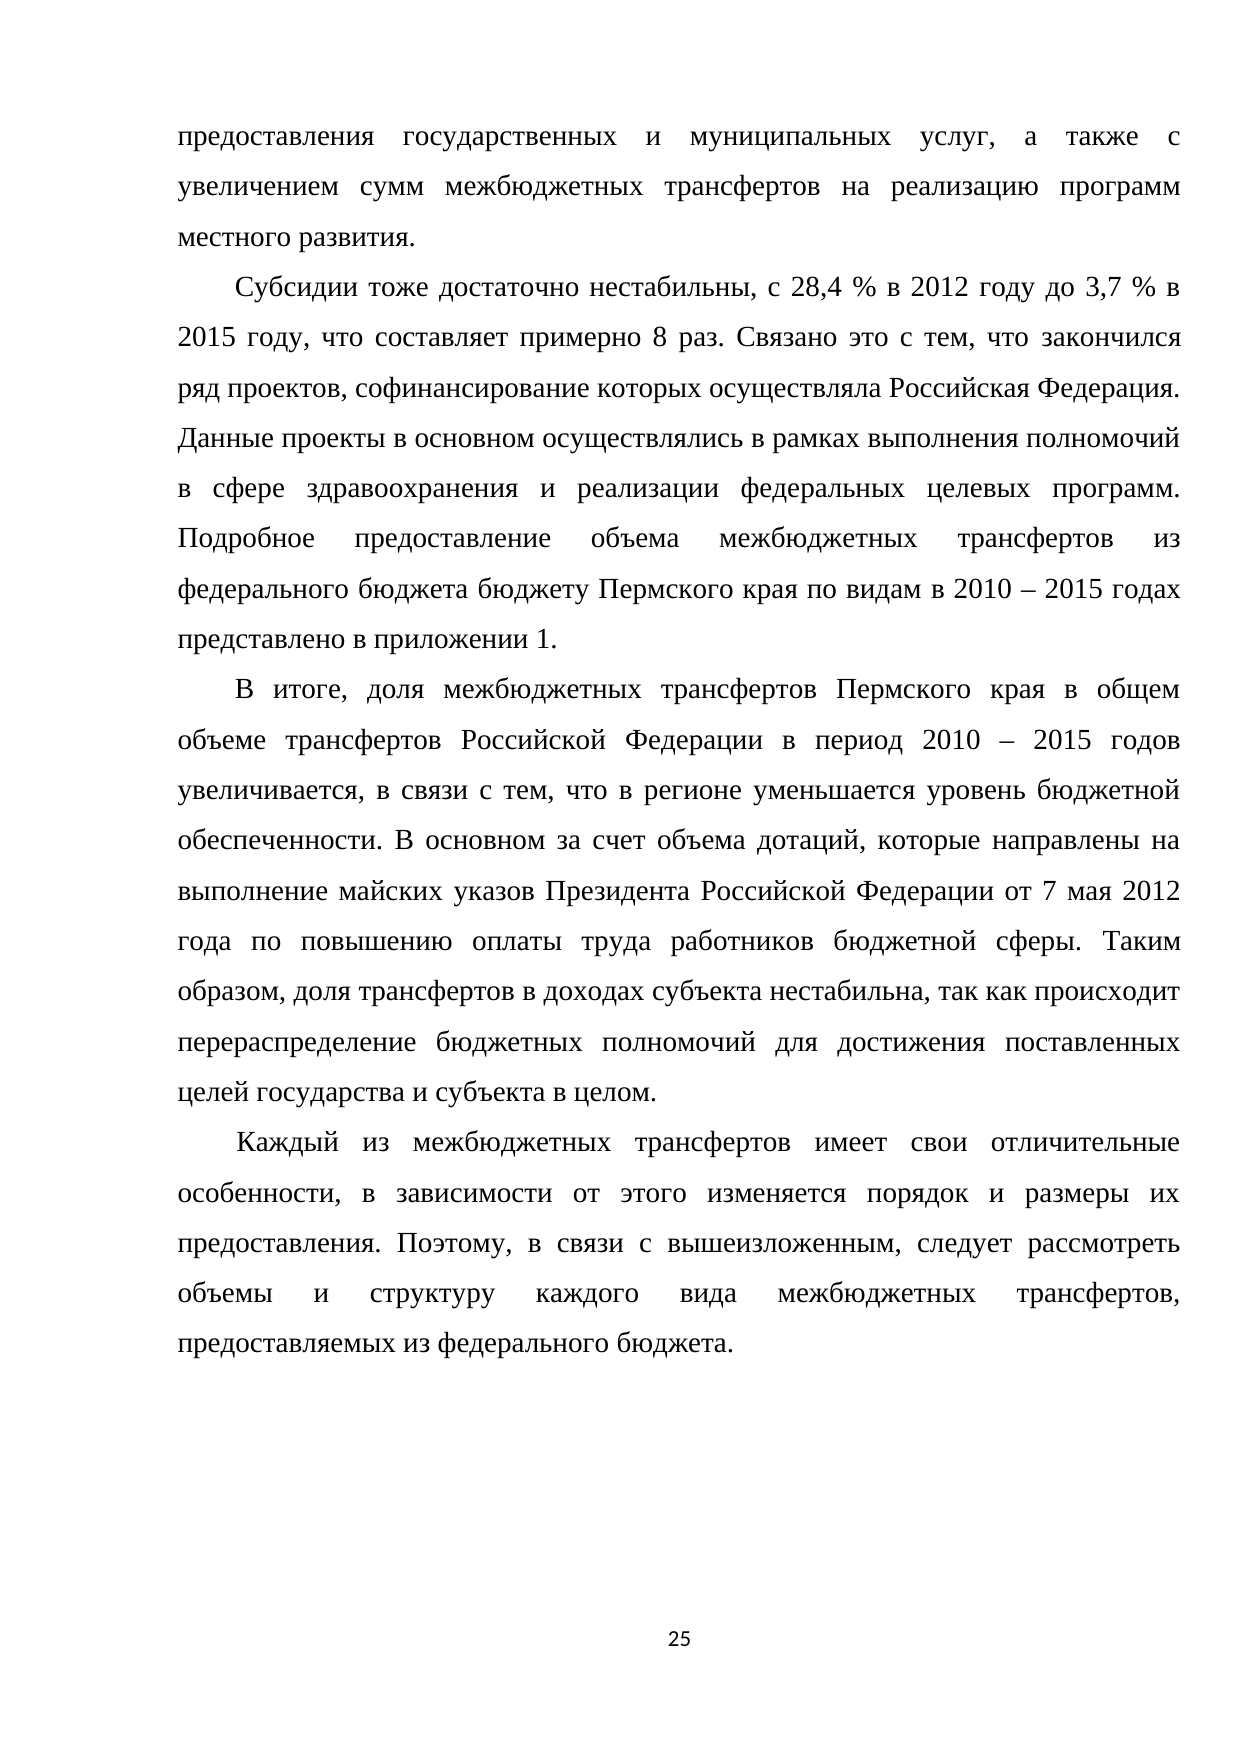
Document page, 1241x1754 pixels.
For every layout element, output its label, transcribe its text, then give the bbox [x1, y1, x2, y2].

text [177, 118, 1181, 252]
text Субсидии тоже достаточно нестабильны, с 28,4 % в 2012 году до 3,7 % в 2015 году, что составляет примерно 8 раз. Связано это с тем, что закончился ряд проектов, софинансирование которых осуществляла Российская Федерация. Данные проекты в основном осуществлялись в рамках выполнения полномочий в сфере здравоохранения и реализации федеральных целевых программ. Подробное предоставление объема межбюджетных трансфертов из федерального бюджета бюджету Пермского края по видам в 2010 – 2015 годах представлено в приложении 1. [177, 269, 1181, 655]
text Каждый из межбюджетных трансфертов имеет свои отличительные особенности, в зависимости от этого изменяется порядок и размеры их предоставления. Поэтому, в связи с вышеизложенным, следует рассмотреть объемы и структуру каждого вида межбюджетных трансфертов, предоставляемых из федерального бюджета. [177, 1124, 1181, 1359]
text В итоге, доля межбюджетных трансфертов Пермского края в общем объеме трансфертов Российской Федерации в период 2010 – 2015 годов увеличивается, в связи с тем, что в регионе уменьшается уровень бюджетной обеспеченности. В основном за счет объема дотаций, которые направлены на выполнение майских указов Президента Российской Федерации от 7 мая 2012 года по повышению оплаты труда работников бюджетной сферы. Таким образом, доля трансфертов в доходах субъекта нестабильна, так как происходит перераспределение бюджетных полномочий для достижения поставленных целей государства и субъекта в целом. [177, 672, 1181, 1108]
